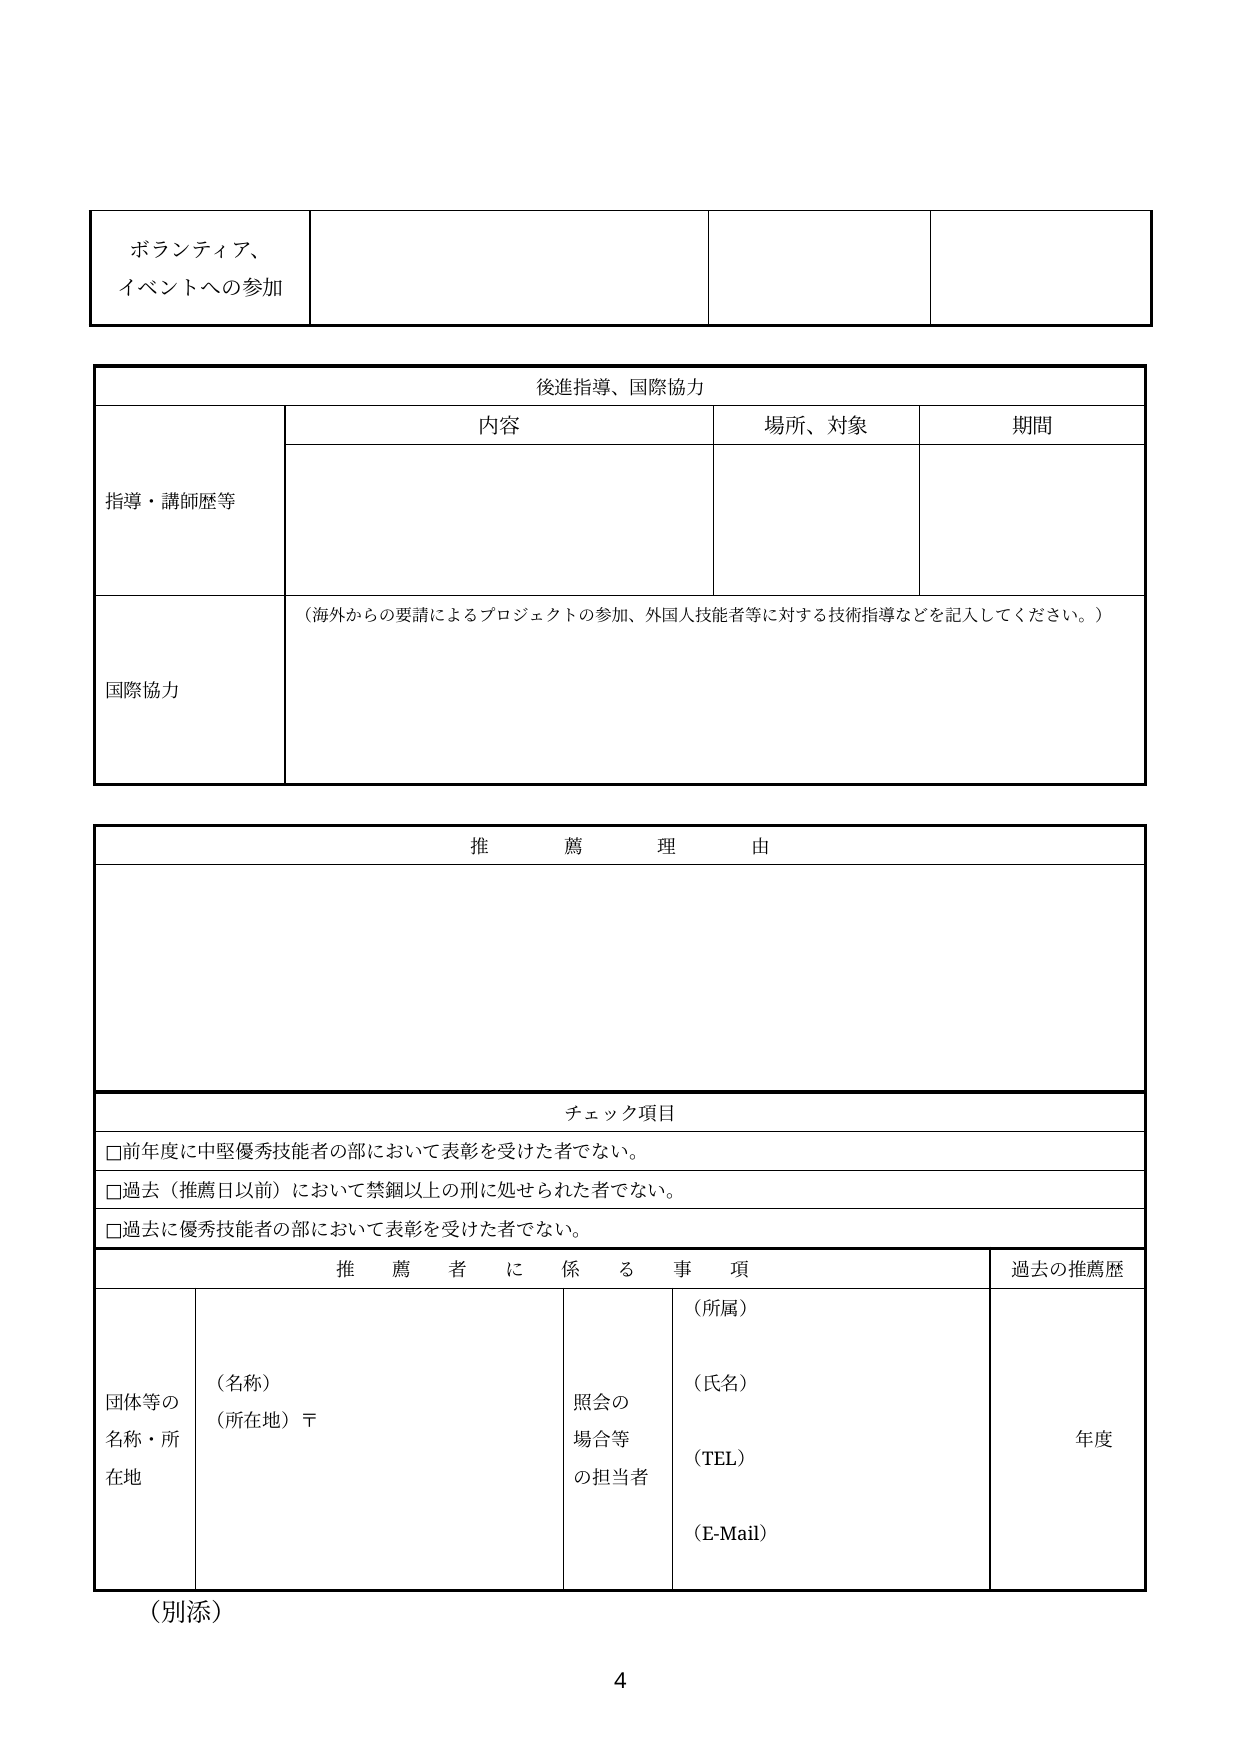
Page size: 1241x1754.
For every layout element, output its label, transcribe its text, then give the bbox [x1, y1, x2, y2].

table_header 推 薦 理 由 [96, 827, 1144, 864]
table_cell チェック項目 [96, 1094, 1144, 1131]
table_cell 期間 [920, 406, 1144, 443]
table_cell □過去に優秀技能者の部において表彰を受けた者でない。 [96, 1209, 1144, 1247]
table_cell ボランティア、 イベントへの参加 [92, 211, 309, 324]
table_cell 場所、対象 [714, 406, 919, 443]
table_cell 指導・講師歴等 [96, 406, 284, 594]
table_cell [714, 445, 919, 594]
table_cell [920, 445, 1144, 594]
table_cell □過去（推薦日以前）において禁錮以上の刑に処せられた者でない。 [96, 1171, 1144, 1208]
table_cell （名称） （所在地）〒 [196, 1289, 563, 1589]
table_cell 国際協力 [96, 596, 284, 783]
table_cell 内容 [286, 406, 713, 443]
table_cell [931, 211, 1150, 324]
table_cell [311, 211, 708, 324]
text （別添） [136, 1592, 1104, 1629]
table_cell 年度 [991, 1289, 1144, 1589]
table_cell [96, 865, 1144, 1090]
table_cell □前年度に中堅優秀技能者の部において表彰を受けた者でない。 [96, 1132, 1144, 1169]
table_cell （所属） （氏名） （TEL） （E-Mail） [673, 1289, 989, 1589]
table_cell [286, 445, 713, 594]
table_cell 照会の 場合等 の担当者 [564, 1289, 672, 1589]
table_cell [709, 211, 930, 324]
table_cell （海外からの要請によるプロジェクトの参加、外国人技能者等に対する技術指導などを記入してください。） [286, 596, 1144, 783]
table_header 後進指導、国際協力 [96, 368, 1144, 405]
table_cell 推 薦 者 に 係 る 事 項 [96, 1250, 989, 1288]
table_cell 団体等の名称・所在地 [96, 1289, 195, 1589]
table_cell 過去の推薦歴 [991, 1250, 1144, 1288]
